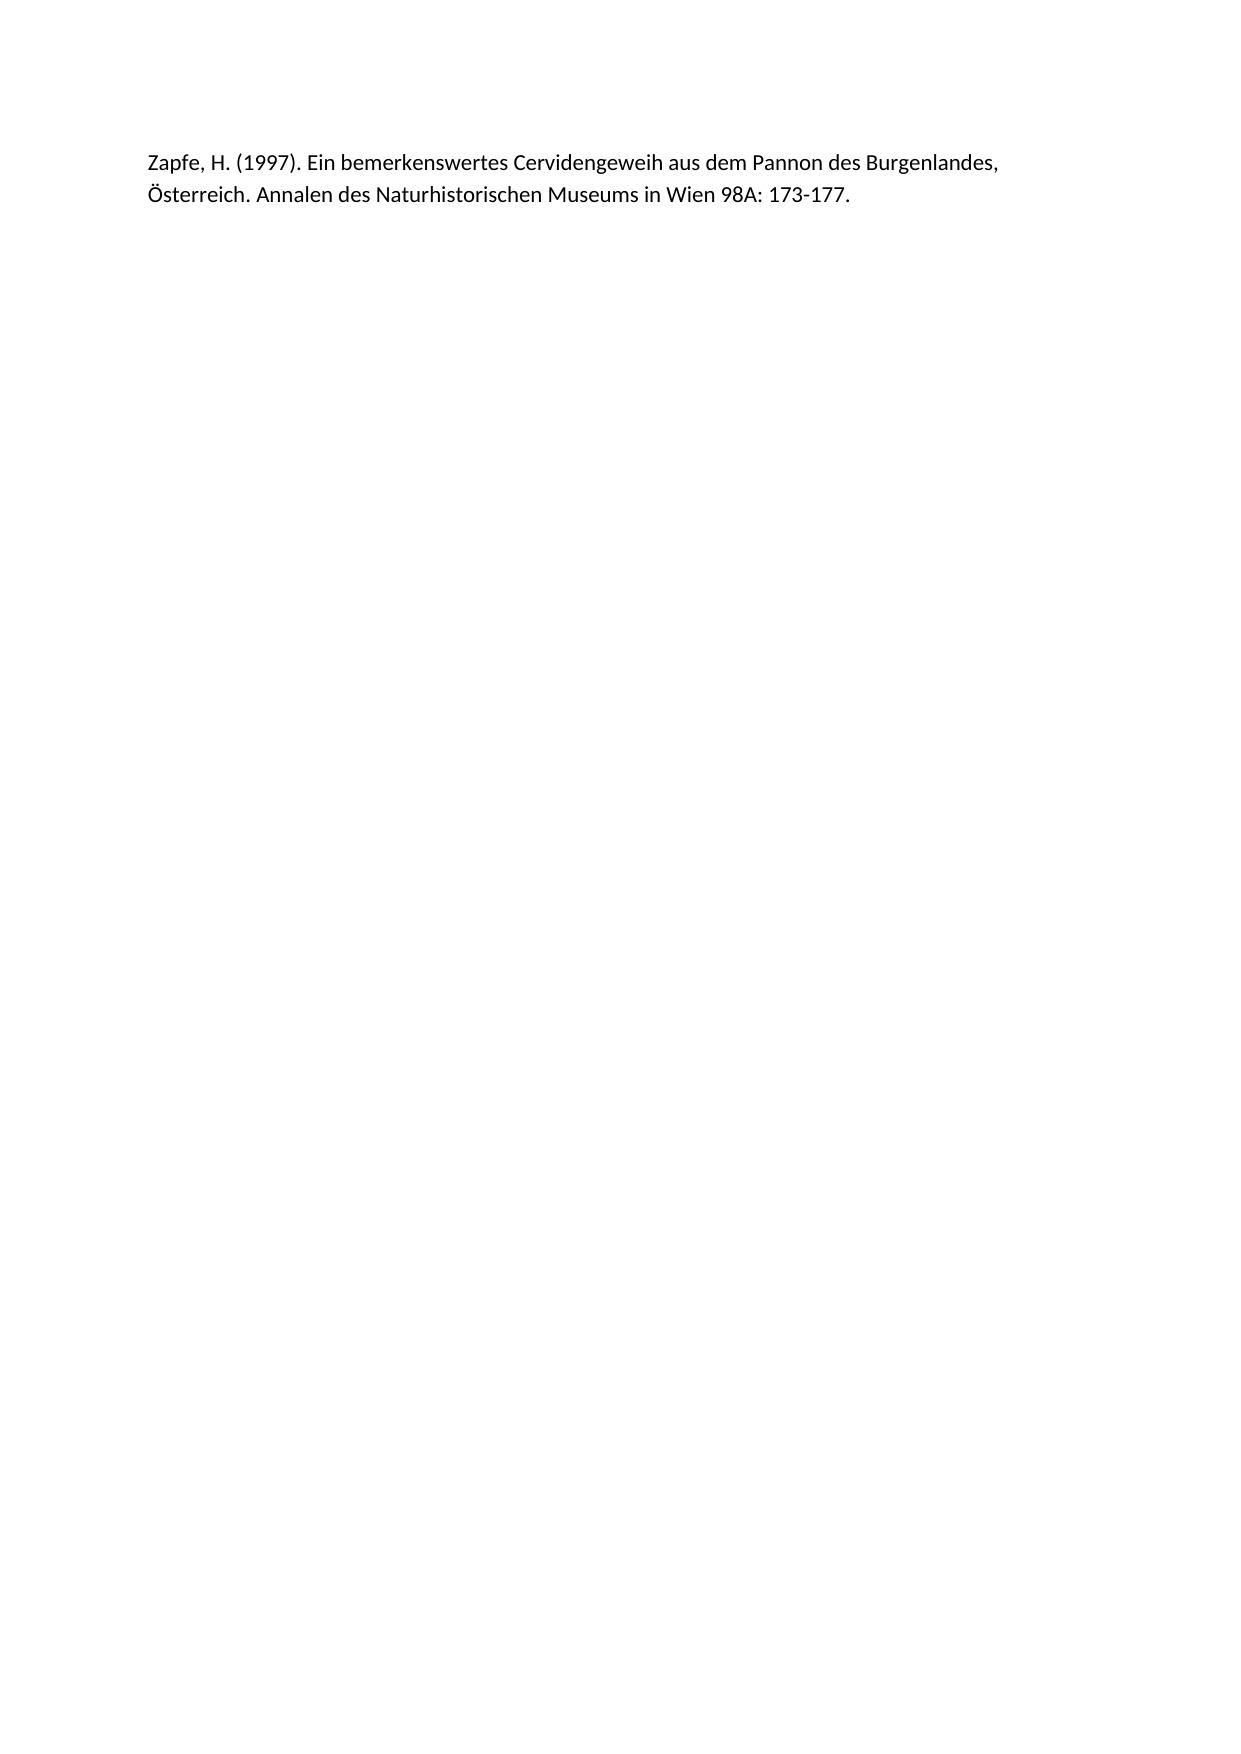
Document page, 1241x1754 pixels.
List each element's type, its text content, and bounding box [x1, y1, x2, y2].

text Zapfe, H. (1997). Ein bemerkenswertes Cervidengeweih aus dem Pannon des Burgenlandes, Österreich. Annalen des Naturhistorischen Museums in Wien 98A: 173-177. [148, 148, 1093, 208]
